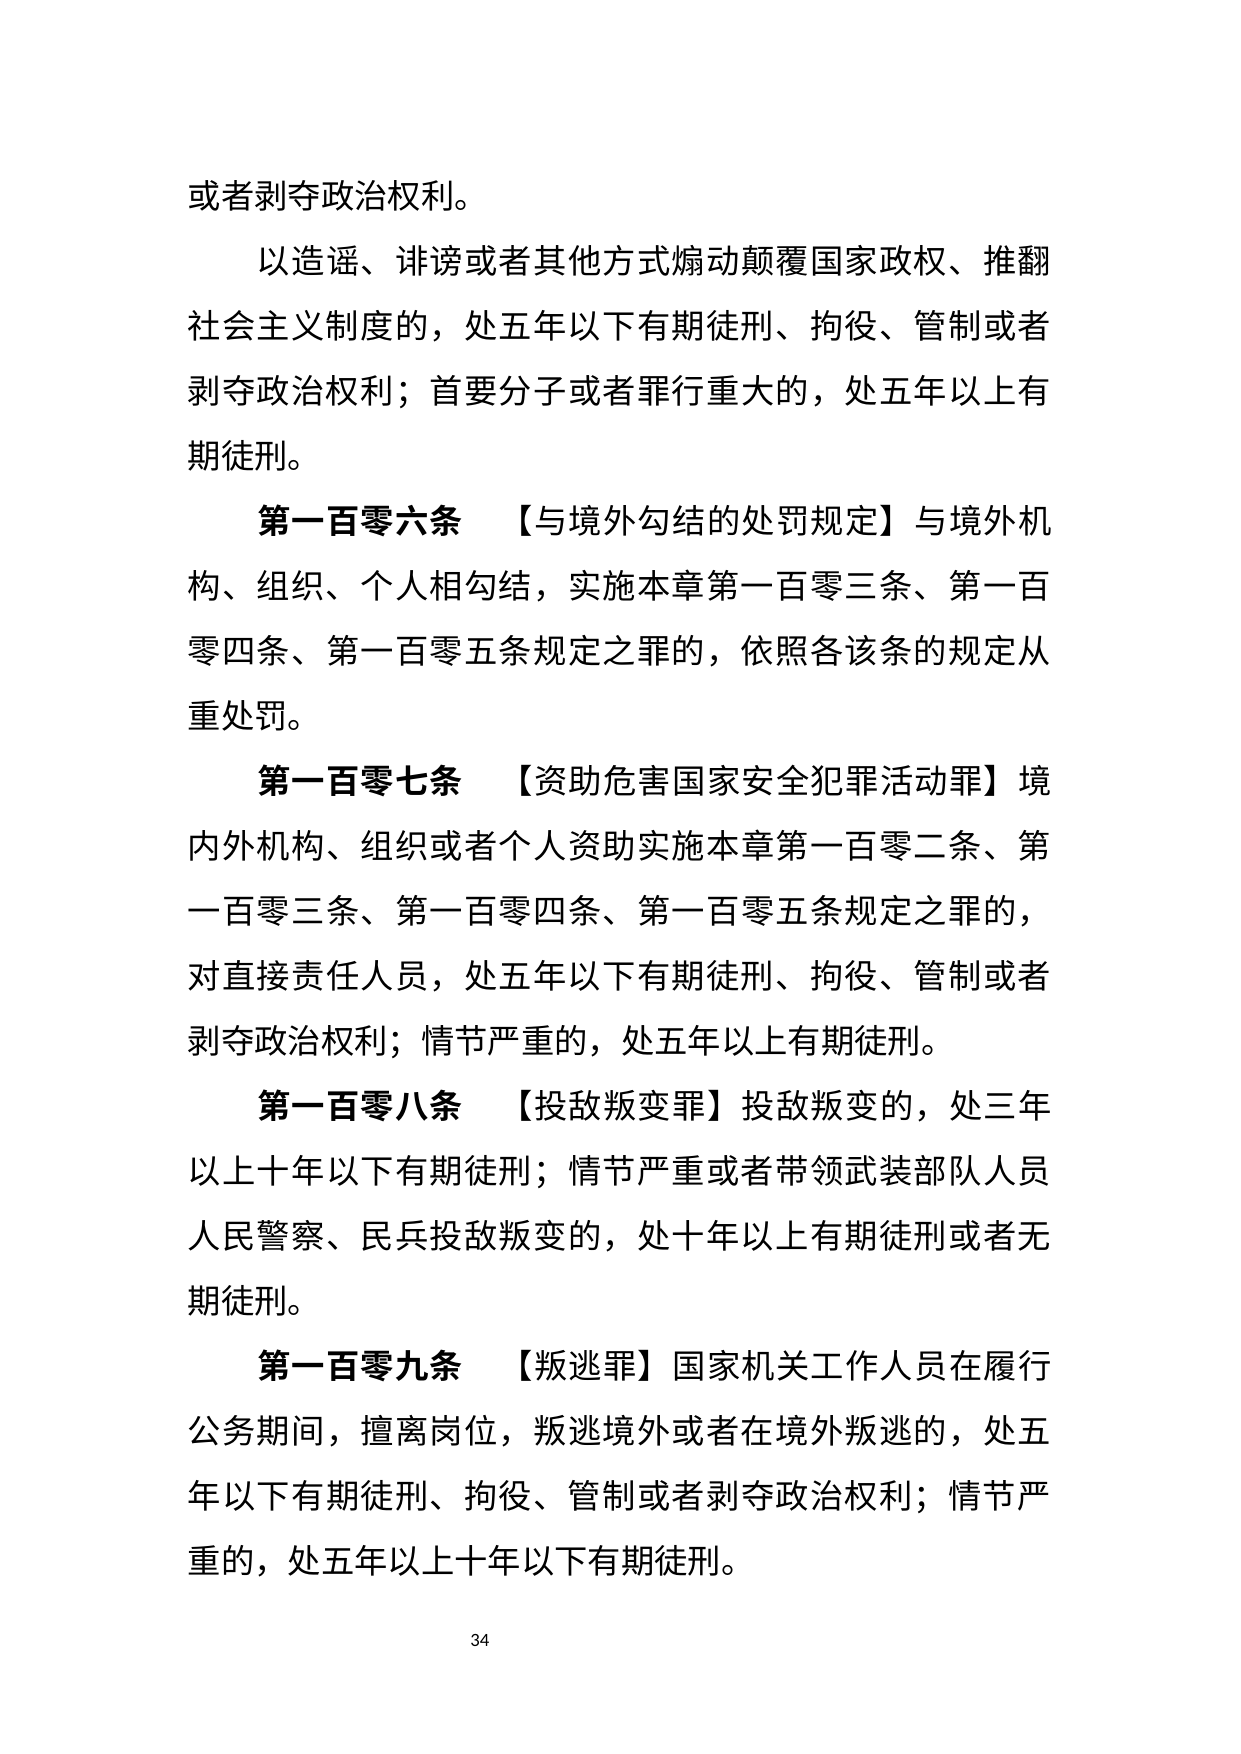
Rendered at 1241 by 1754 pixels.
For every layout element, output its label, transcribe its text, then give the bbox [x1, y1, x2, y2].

text 以造谣、诽谤或者其他方式煽动颠覆国家政权、推翻社会主义制度的，处五年以下有期徒刑、拘役、管制或者剥夺政治权利；首要分子或者罪行重大的，处五年以上有期徒刑。 [187, 227, 1053, 487]
text 第一百零六条 【与境外勾结的处罚规定】与境外机构、组织、个人相勾结，实施本章第一百零三条、第一百零四条、第一百零五条规定之罪的，依照各该条的规定从重处罚。 [187, 487, 1053, 747]
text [187, 162, 1053, 227]
text 第一百零七条 【资助危害国家安全犯罪活动罪】境内外机构、组织或者个人资助实施本章第一百零二条、第一百零三条、第一百零四条、第一百零五条规定之罪的，对直接责任人员，处五年以下有期徒刑、拘役、管制或者剥夺政治权利；情节严重的，处五年以上有期徒刑。 [187, 747, 1053, 1072]
text 第一百零八条 【投敌叛变罪】投敌叛变的，处三年以上十年以下有期徒刑；情节严重或者带领武装部队人员、人民警察、民兵投敌叛变的，处十年以上有期徒刑或者无期徒刑。 [187, 1072, 1053, 1332]
text 第一百零九条 【叛逃罪】国家机关工作人员在履行公务期间，擅离岗位，叛逃境外或者在境外叛逃的，处五年以下有期徒刑、拘役、管制或者剥夺政治权利；情节严重的，处五年以上十年以下有期徒刑。 [187, 1332, 1053, 1592]
